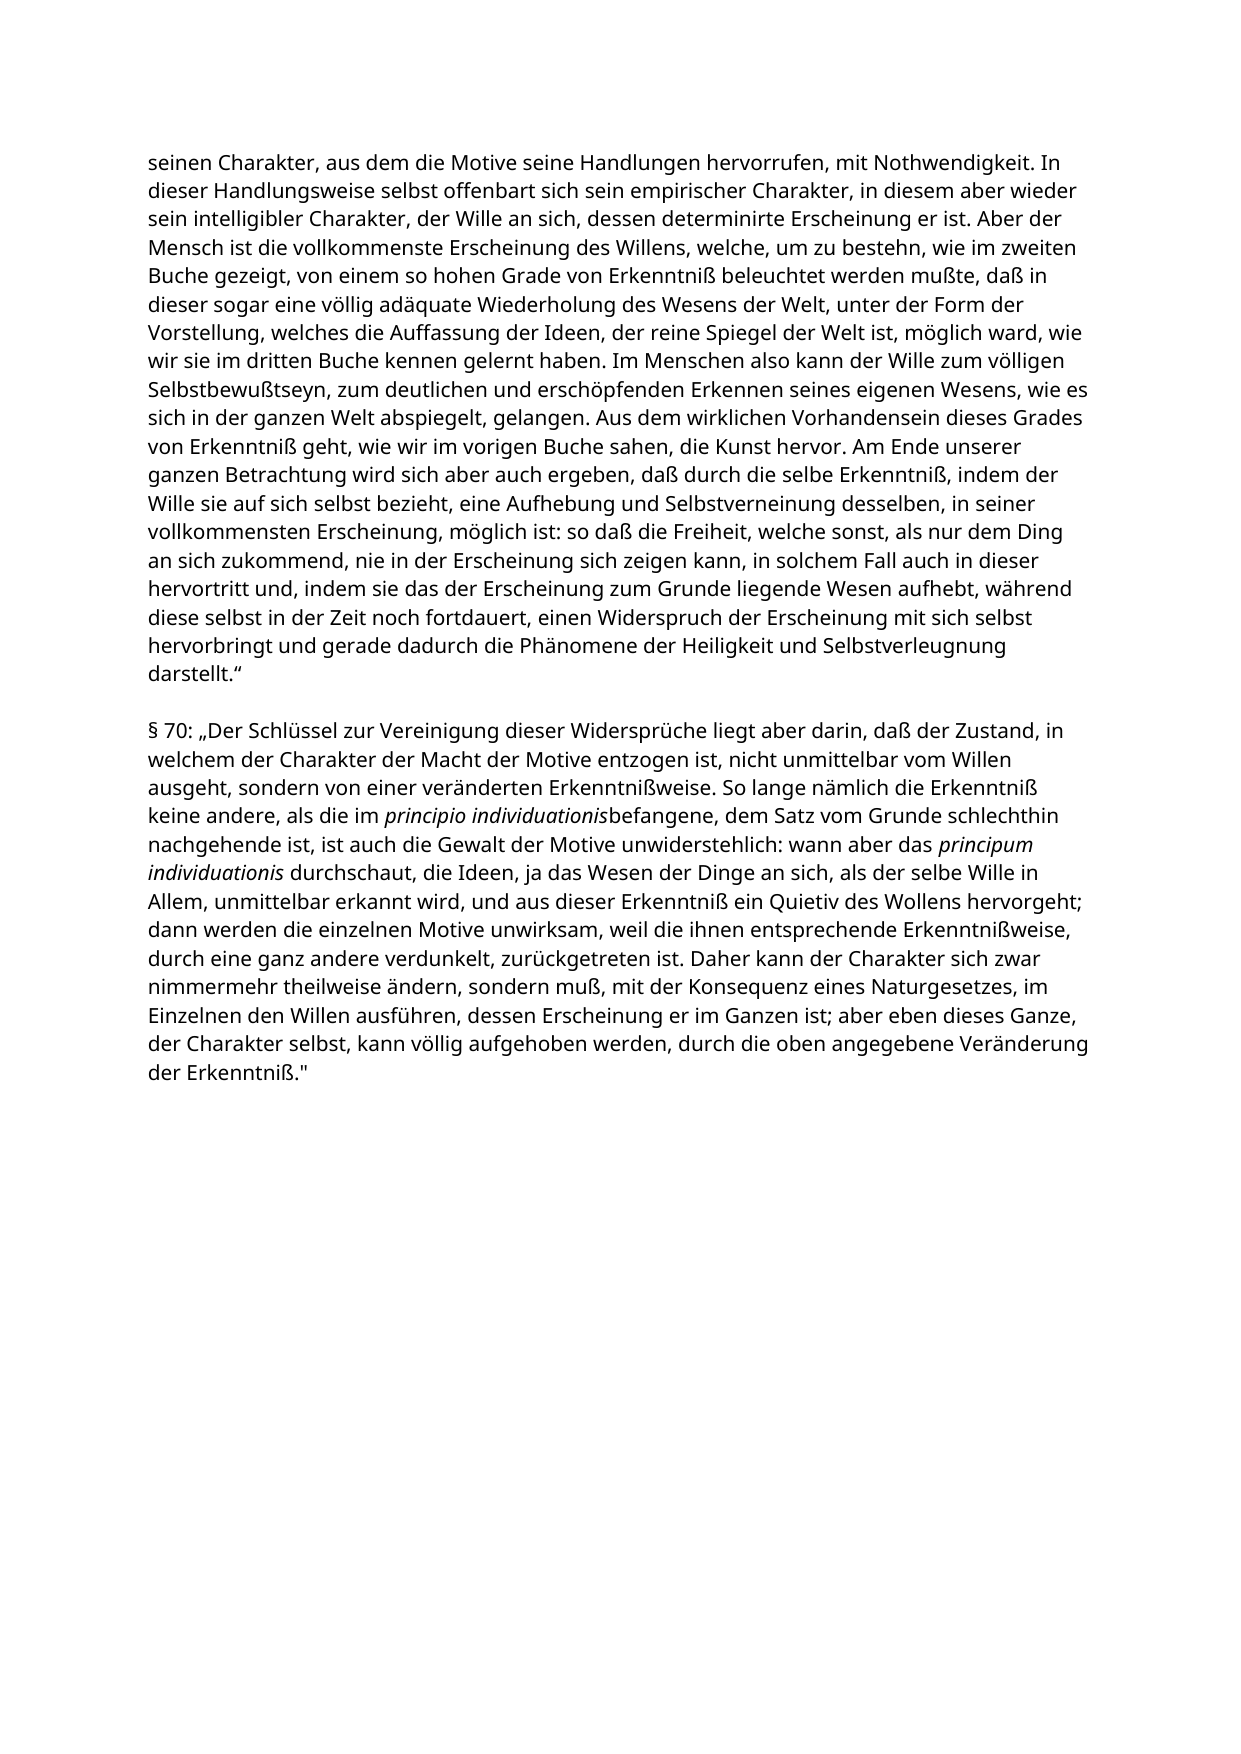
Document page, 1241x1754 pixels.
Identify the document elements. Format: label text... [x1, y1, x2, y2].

text § 70: „Der Schlüssel zur Vereinigung dieser Widersprüche liegt aber darin, daß der Zustand, in welchem der Charakter der Macht der Motive entzogen ist, nicht unmittelbar vom Willen ausgeht, sondern von einer veränderten Erkenntnißweise. So lange nämlich die Erkenntniß keine andere, als die im principio individuationisbefangene, dem Satz vom Grunde schlechthin nachgehende ist, ist auch die Gewalt der Motive unwiderstehlich: wann aber das principum individuationis durchschaut, die Ideen, ja das Wesen der Dinge an sich, als der selbe Wille in Allem, unmittelbar erkannt wird, und aus dieser Erkenntniß ein Quietiv des Wollens hervorgeht; dann werden die einzelnen Motive unwirksam, weil die ihnen entsprechende Erkenntnißweise, durch eine ganz andere verdunkelt, zurückgetreten ist. Daher kann der Charakter sich zwar nimmermehr theilweise ändern, sondern muß, mit der Konsequenz eines Naturgesetzes, im Einzelnen den Willen ausführen, dessen Erscheinung er im Ganzen ist; aber eben dieses Ganze, der Charakter selbst, kann völlig aufgehoben werden, durch die oben angegebene Veränderung der Erkenntniß." [148, 716, 1093, 1086]
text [148, 148, 1093, 688]
